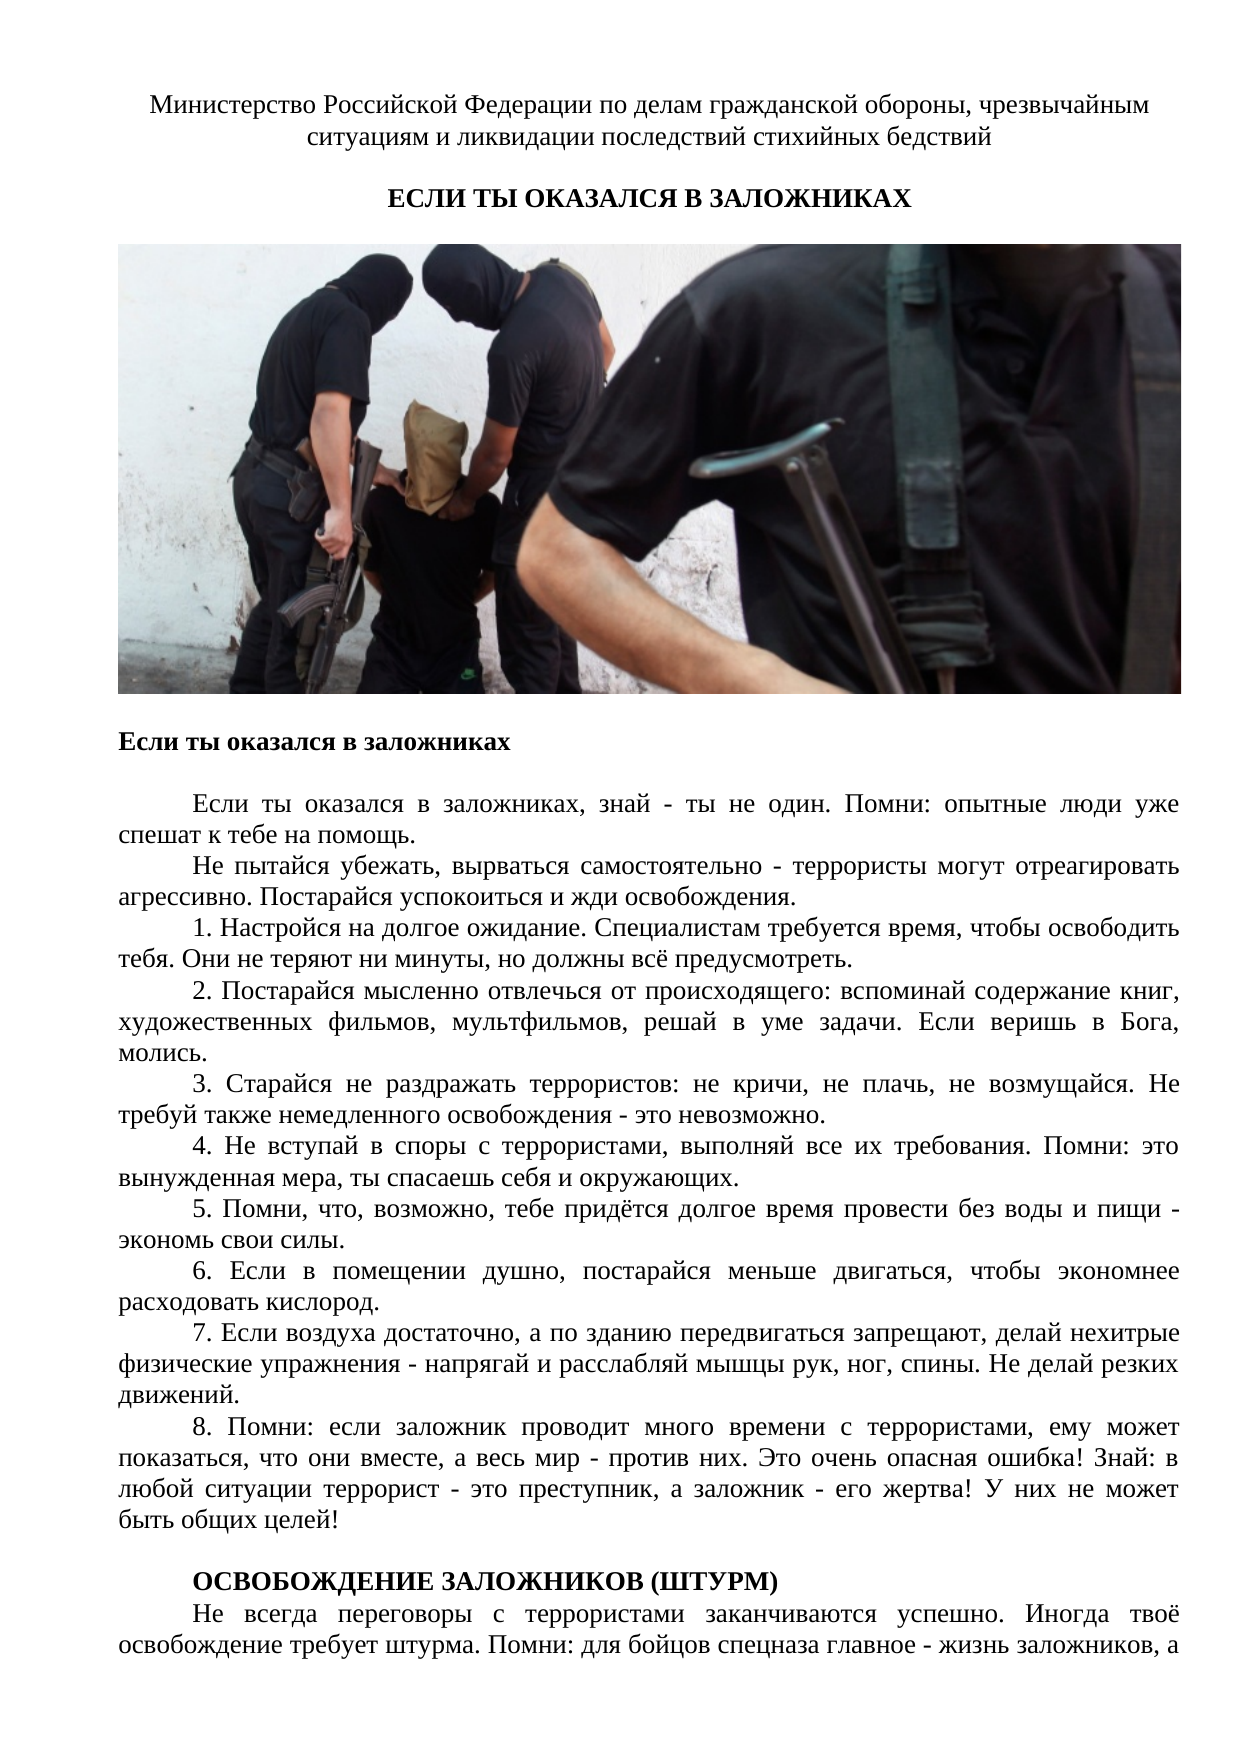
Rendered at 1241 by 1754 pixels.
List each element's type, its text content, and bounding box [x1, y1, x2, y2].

text Если ты оказался в заложниках, знай - ты не один. Помни: опытные люди уже спешат к тебе на помощь. [118, 787, 1181, 849]
text 8. Помни: если заложник проводит много времени с террористами, ему может показаться, что они вместе, а весь мир - против них. Это очень опасная ошибка! Знай: в любой ситуации террорист - это преступник, а заложник - его жертва! У них не может быть общих целей! [118, 1410, 1181, 1534]
text 5. Помни, что, возможно, тебе придётся долгое время провести без воды и пищи - экономь свои силы. [118, 1192, 1181, 1254]
text 2. Постарайся мысленно отвлечься от происходящего: вспоминай содержание книг, художественных фильмов, мультфильмов, решай в уме задачи. Если веришь в Бога, молись. [118, 974, 1181, 1067]
text 4. Не вступай в споры с террористами, выполняй все их требования. Помни: это вынужденная мера, ты спасаешь себя и окружающих. [118, 1129, 1181, 1192]
text 3. Старайся не раздражать террористов: не кричи, не плачь, не возмущайся. Не требуй также немедленного освобождения - это невозможно. [118, 1067, 1181, 1129]
text Министерство Российской Федерации по делам гражданской обороны, чрезвычайным ситуациям и ликвидации последствий стихийных бедствий [118, 89, 1181, 151]
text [118, 1597, 1181, 1659]
text 1. Настройся на долгое ожидание. Специалистам требуется время, чтобы освободить тебя. Они не теряют ни минуты, но должны всё предусмотреть. [118, 911, 1181, 974]
picture [118, 244, 1182, 694]
text 6. Если в помещении душно, постарайся меньше двигаться, чтобы экономнее расходовать кислород. [118, 1254, 1181, 1316]
text ЕСЛИ ТЫ ОКАЗАЛСЯ В ЗАЛОЖНИКАХ [118, 182, 1181, 213]
text 7. Если воздуха достаточно, а по зданию передвигаться запрещают, делай нехитрые физические упражнения - напрягай и расслабляй мышцы рук, ног, спины. Не делай резких движений. [118, 1316, 1181, 1410]
text ОСВОБОЖДЕНИЕ ЗАЛОЖНИКОВ (ШТУРМ) [118, 1566, 1181, 1597]
text Не пытайся убежать, вырваться самостоятельно - террористы могут отреагировать агрессивно. Постарайся успокоиться и жди освобождения. [118, 849, 1181, 911]
text Если ты оказался в заложниках [118, 724, 1181, 756]
